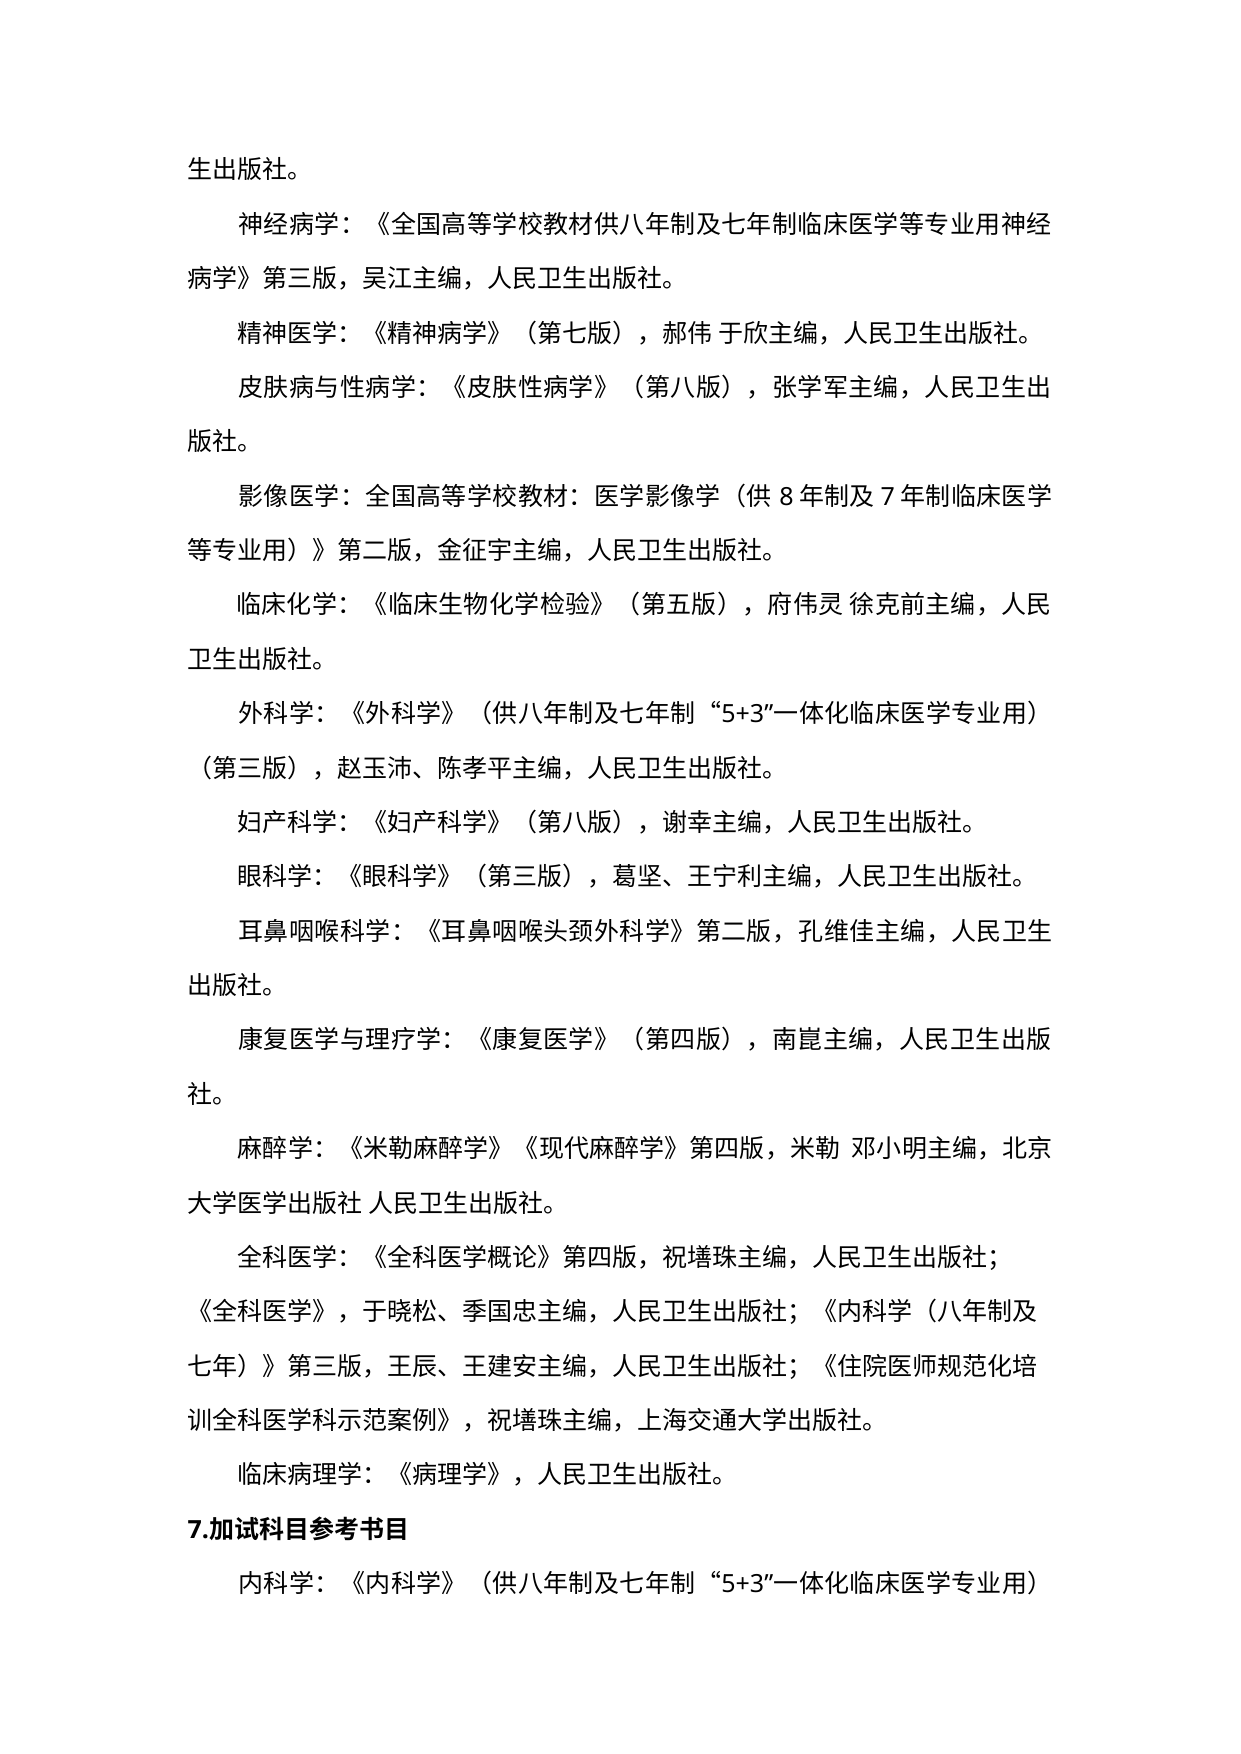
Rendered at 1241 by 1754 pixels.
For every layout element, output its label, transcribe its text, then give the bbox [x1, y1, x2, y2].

text 妇产科学：《妇产科学》（第八版），谢幸主编，人民卫生出版社。 [187, 802, 1053, 839]
text 全科医学：《全科医学概论》第四版，祝墡珠主编，人民卫生出版社；《全科医学》，于晓松、季国忠主编，人民卫生出版社；《内科学（八年制及七年）》第三版，王辰、王建安主编，人民卫生出版社；《住院医师规范化培训全科医学科示范案例》，祝墡珠主编，上海交通大学出版社。 [187, 1237, 1053, 1437]
text 皮肤病与性病学：《皮肤性病学》（第八版），张学军主编，人民卫生出版社。 [187, 367, 1053, 458]
text 影像医学：全国高等学校教材：医学影像学（供8年制及7年制临床医学等专业用）》第二版，金征宇主编，人民卫生出版社。 [187, 476, 1053, 567]
text 外科学：《外科学》（供八年制及七年制“5+3”一体化临床医学专业用）（第三版），赵玉沛、陈孝平主编，人民卫生出版社。 [187, 694, 1053, 784]
text 眼科学：《眼科学》（第三版），葛坚、王宁利主编，人民卫生出版社。 [187, 857, 1053, 893]
text 7.加试科目参考书目 [187, 1509, 1053, 1546]
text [187, 1564, 1053, 1600]
text 临床化学：《临床生物化学检验》（第五版），府伟灵 徐克前主编，人民卫生出版社。 [187, 585, 1053, 676]
text 麻醉学：《米勒麻醉学》《现代麻醉学》第四版，米勒 邓小明主编，北京大学医学出版社 人民卫生出版社。 [187, 1129, 1053, 1219]
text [187, 150, 1053, 186]
text 康复医学与理疗学：《康复医学》（第四版），南崑主编，人民卫生出版社。 [187, 1020, 1053, 1111]
text 精神医学：《精神病学》（第七版），郝伟 于欣主编，人民卫生出版社。 [187, 313, 1053, 349]
text 耳鼻咽喉科学：《耳鼻咽喉头颈外科学》第二版，孔维佳主编，人民卫生出版社。 [187, 911, 1053, 1002]
text 临床病理学：《病理学》，人民卫生出版社。 [187, 1455, 1053, 1491]
text 神经病学：《全国高等学校教材供八年制及七年制临床医学等专业用神经病学》第三版，吴江主编，人民卫生出版社。 [187, 204, 1053, 295]
